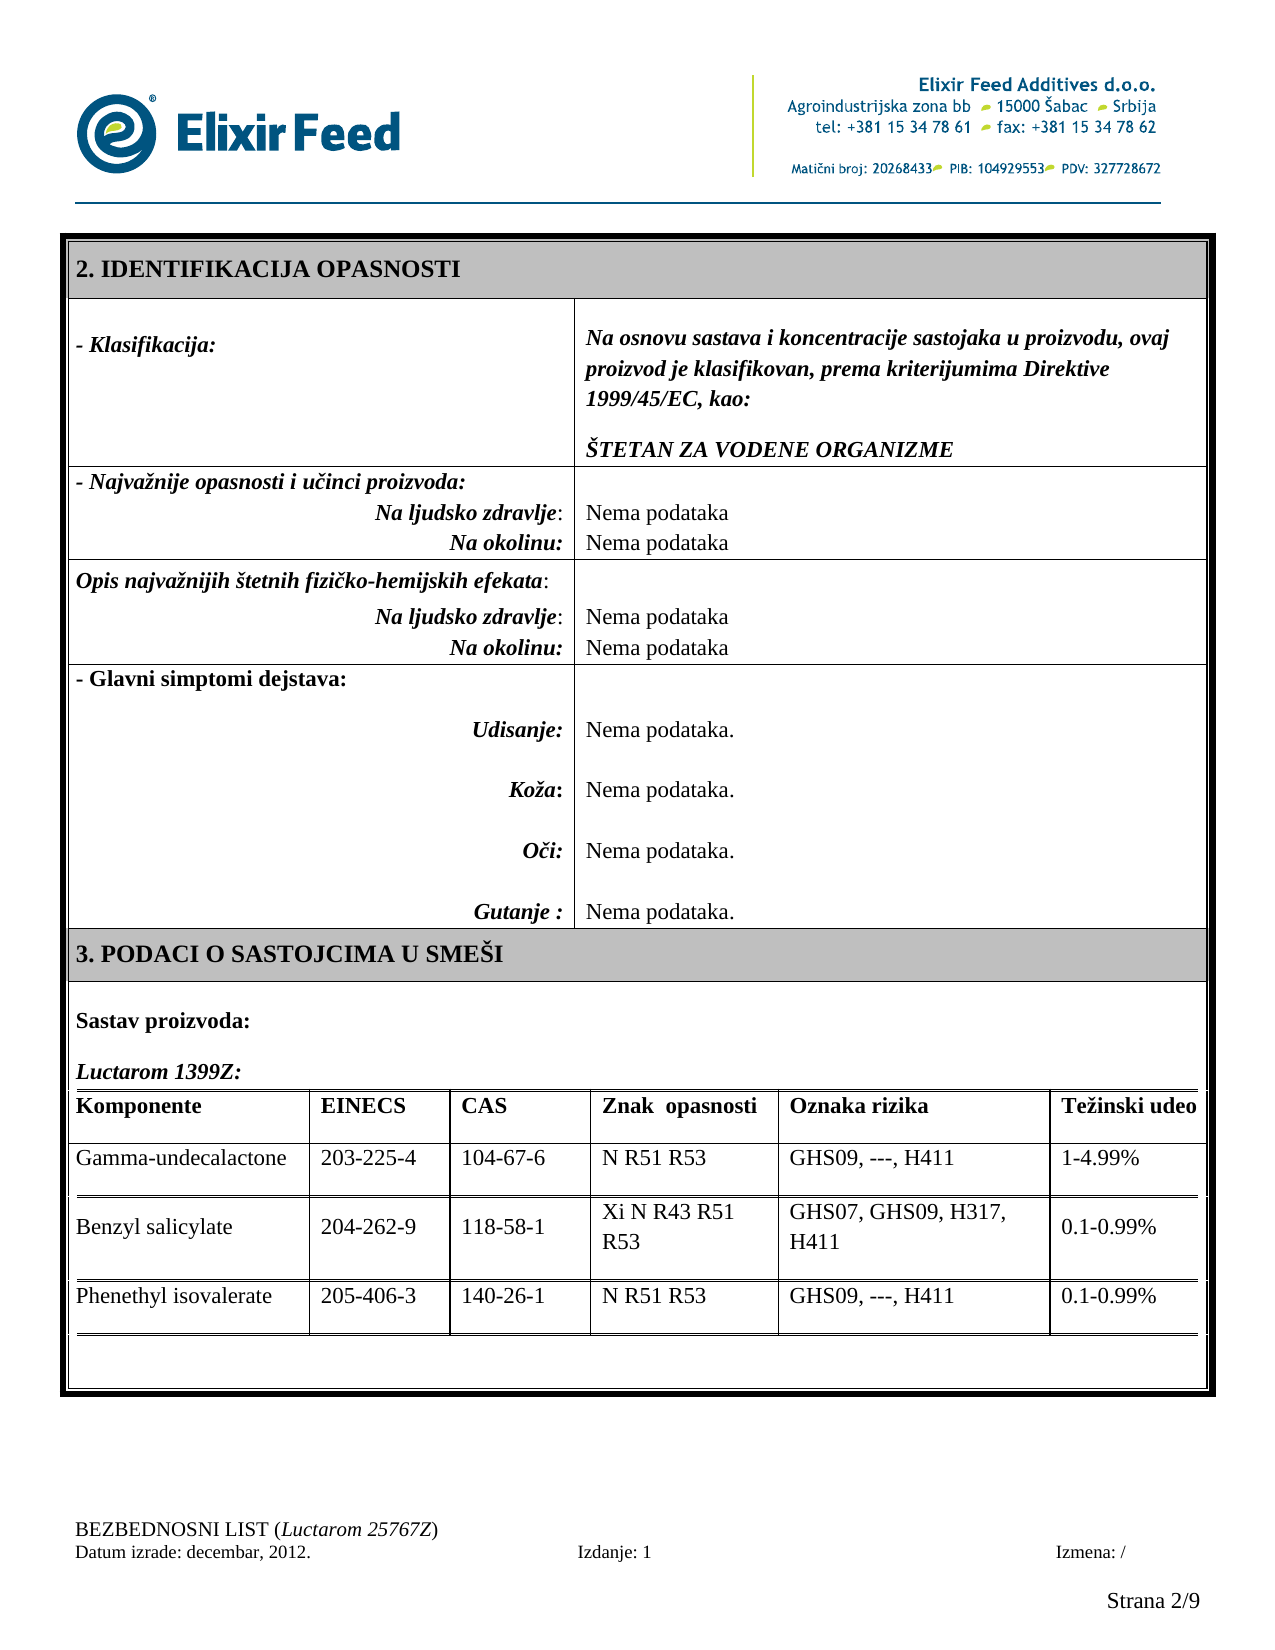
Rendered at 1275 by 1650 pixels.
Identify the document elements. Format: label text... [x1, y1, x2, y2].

table_cell Benzyl salicylate [69, 1195, 309, 1279]
table_cell Koža: [69, 776, 574, 837]
table_cell GHS09, ---, H411 [779, 1282, 1049, 1333]
table_cell Gutanje : [69, 898, 574, 928]
table_cell Nema podataka. [575, 716, 1206, 776]
table_cell 204-262-9 [310, 1198, 449, 1279]
table_cell Nema podataka [575, 499, 1206, 529]
table_cell 118-58-1 [451, 1198, 590, 1279]
table_cell Na ljudsko zdravlje: [69, 603, 574, 633]
table_cell EINECS [310, 1092, 449, 1143]
table_cell 104-67-6 [451, 1144, 590, 1195]
table_cell Nema podataka [575, 603, 1206, 633]
table_cell [575, 665, 1206, 716]
table_cell Sastav proizvoda: [69, 982, 1206, 1058]
table_cell - Glavni simptomi dejstava: [69, 665, 574, 716]
table_cell 205-406-3 [310, 1282, 449, 1333]
table_cell Znak opasnosti [591, 1092, 778, 1143]
table_cell Nema podataka [575, 634, 1206, 664]
table_cell GHS09, ---, H411 [779, 1144, 1049, 1195]
table_cell 203-225-4 [310, 1144, 449, 1195]
table_cell 3. PODACI O SASTOJCIMA U SMEŠI [69, 929, 1206, 981]
table_cell N R51 R53 [591, 1282, 778, 1333]
table_cell 0.1-0.99% [1051, 1195, 1207, 1279]
table_cell Nema podataka. [575, 776, 1206, 837]
table_cell Nema podataka [575, 529, 1206, 559]
table_cell N R51 R53 [591, 1144, 778, 1195]
table_cell Oznaka rizika [779, 1092, 1049, 1143]
table_cell [66, 1333, 1209, 1387]
table_cell Luctarom 1399Z: [69, 1058, 1206, 1088]
table_cell Xi N R43 R51 R53 [591, 1198, 778, 1279]
text Strana 2/9 [75, 1587, 1200, 1613]
table_cell Nema podataka. [575, 898, 1206, 928]
table_cell Komponente [69, 1089, 309, 1143]
table_cell Udisanje: [69, 716, 574, 776]
table_header 2. IDENTIFIKACIJA OPASNOSTI [69, 242, 1206, 298]
table_cell Gamma-undecalactone [69, 1144, 309, 1195]
table_cell Na osnovu sastava i koncentracije sastojaka u proizvodu, ovaj proizvod je klasifikovan, prema kriterijumima Direktive 1999/45/EC, kao: ŠTETAN ZA VODENE ORGANIZME [575, 299, 1206, 466]
table_cell Nema podataka. [575, 837, 1206, 898]
table_cell Na okolinu: [69, 529, 574, 559]
table_cell 140-26-1 [451, 1282, 590, 1333]
table_cell 0.1-0.99% [1051, 1279, 1209, 1333]
table_cell Opis najvažnijih štetnih fizičko-hemijskih efekata: [69, 560, 574, 603]
table_cell - Najvažnije opasnosti i učinci proizvoda: [69, 467, 574, 499]
table_cell [575, 467, 1206, 499]
table_cell Na okolinu: [69, 634, 574, 664]
table_cell [575, 560, 1206, 603]
table_cell CAS [451, 1092, 590, 1143]
table_cell GHS07, GHS09, H317, H411 [779, 1198, 1049, 1279]
text Datum izrade: decembar, 2012. Izdanje: 1 Izmena: / [75, 1541, 1200, 1563]
table_cell Phenethyl isovalerate [66, 1279, 309, 1333]
table_cell - Klasifikacija: [69, 299, 574, 466]
table_cell Na ljudsko zdravlje: [69, 499, 574, 529]
table_cell 1-4.99% [1051, 1144, 1206, 1195]
table_cell Oči: [69, 837, 574, 898]
text BEZBEDNOSNI LIST (Luctarom 25767Z) [75, 1517, 1200, 1541]
table_cell Težinski udeo [1051, 1089, 1207, 1143]
